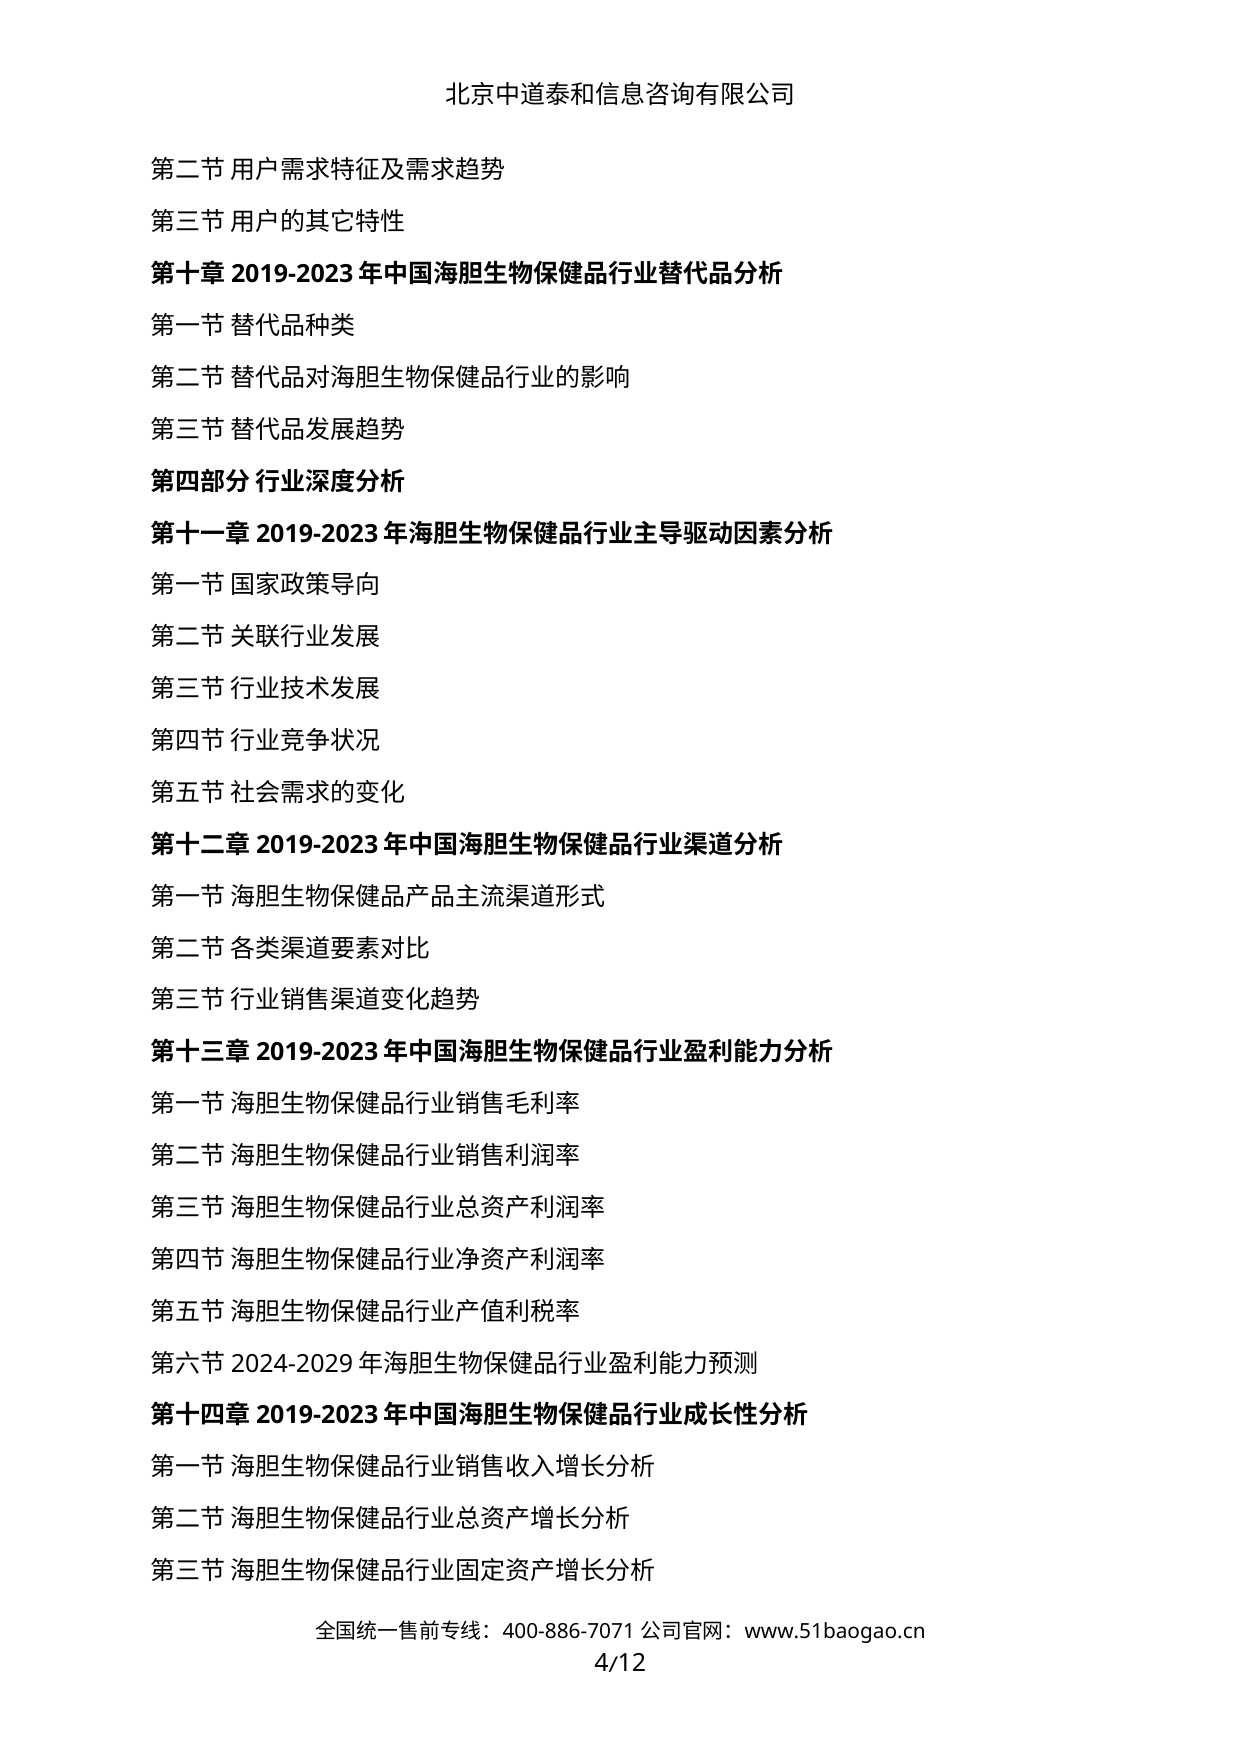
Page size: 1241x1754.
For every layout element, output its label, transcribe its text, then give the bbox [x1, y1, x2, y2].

text 第十二章 2019-2023年中国海胆生物保健品行业渠道分析 [150, 824, 1090, 861]
text 第三节 海胆生物保健品行业固定资产增长分析 [150, 1551, 1090, 1587]
text 第二节 关联行业发展 [150, 617, 1090, 653]
text 第二节 海胆生物保健品行业总资产增长分析 [150, 1499, 1090, 1535]
text 第二节 替代品对海胆生物保健品行业的影响 [150, 357, 1090, 394]
text 第六节 2024-2029年海胆生物保健品行业盈利能力预测 [150, 1343, 1090, 1379]
text 第二节 各类渠道要素对比 [150, 928, 1090, 964]
text 第五节 海胆生物保健品行业产值利税率 [150, 1291, 1090, 1327]
text 第十章 2019-2023年中国海胆生物保健品行业替代品分析 [150, 254, 1090, 290]
text 第十四章 2019-2023年中国海胆生物保健品行业成长性分析 [150, 1395, 1090, 1431]
text 第十一章 2019-2023年海胆生物保健品行业主导驱动因素分析 [150, 513, 1090, 549]
text 第三节 替代品发展趋势 [150, 409, 1090, 446]
text 第二节 海胆生物保健品行业销售利润率 [150, 1136, 1090, 1172]
text 第三节 行业技术发展 [150, 669, 1090, 705]
text 第三节 行业销售渠道变化趋势 [150, 980, 1090, 1016]
text 第四节 海胆生物保健品行业净资产利润率 [150, 1239, 1090, 1276]
text 第一节 替代品种类 [150, 306, 1090, 342]
text 第五节 社会需求的变化 [150, 772, 1090, 809]
text 第一节 海胆生物保健品行业销售毛利率 [150, 1084, 1090, 1120]
text 第一节 国家政策导向 [150, 565, 1090, 601]
text 第十三章 2019-2023年中国海胆生物保健品行业盈利能力分析 [150, 1032, 1090, 1068]
text 第一节 海胆生物保健品产品主流渠道形式 [150, 876, 1090, 912]
text 第四部分 行业深度分析 [150, 461, 1090, 497]
text 第一节 海胆生物保健品行业销售收入增长分析 [150, 1447, 1090, 1483]
text 第三节 海胆生物保健品行业总资产利润率 [150, 1187, 1090, 1224]
text 第二节 用户需求特征及需求趋势 [150, 150, 1090, 186]
text 第三节 用户的其它特性 [150, 202, 1090, 238]
text 第四节 行业竞争状况 [150, 721, 1090, 757]
